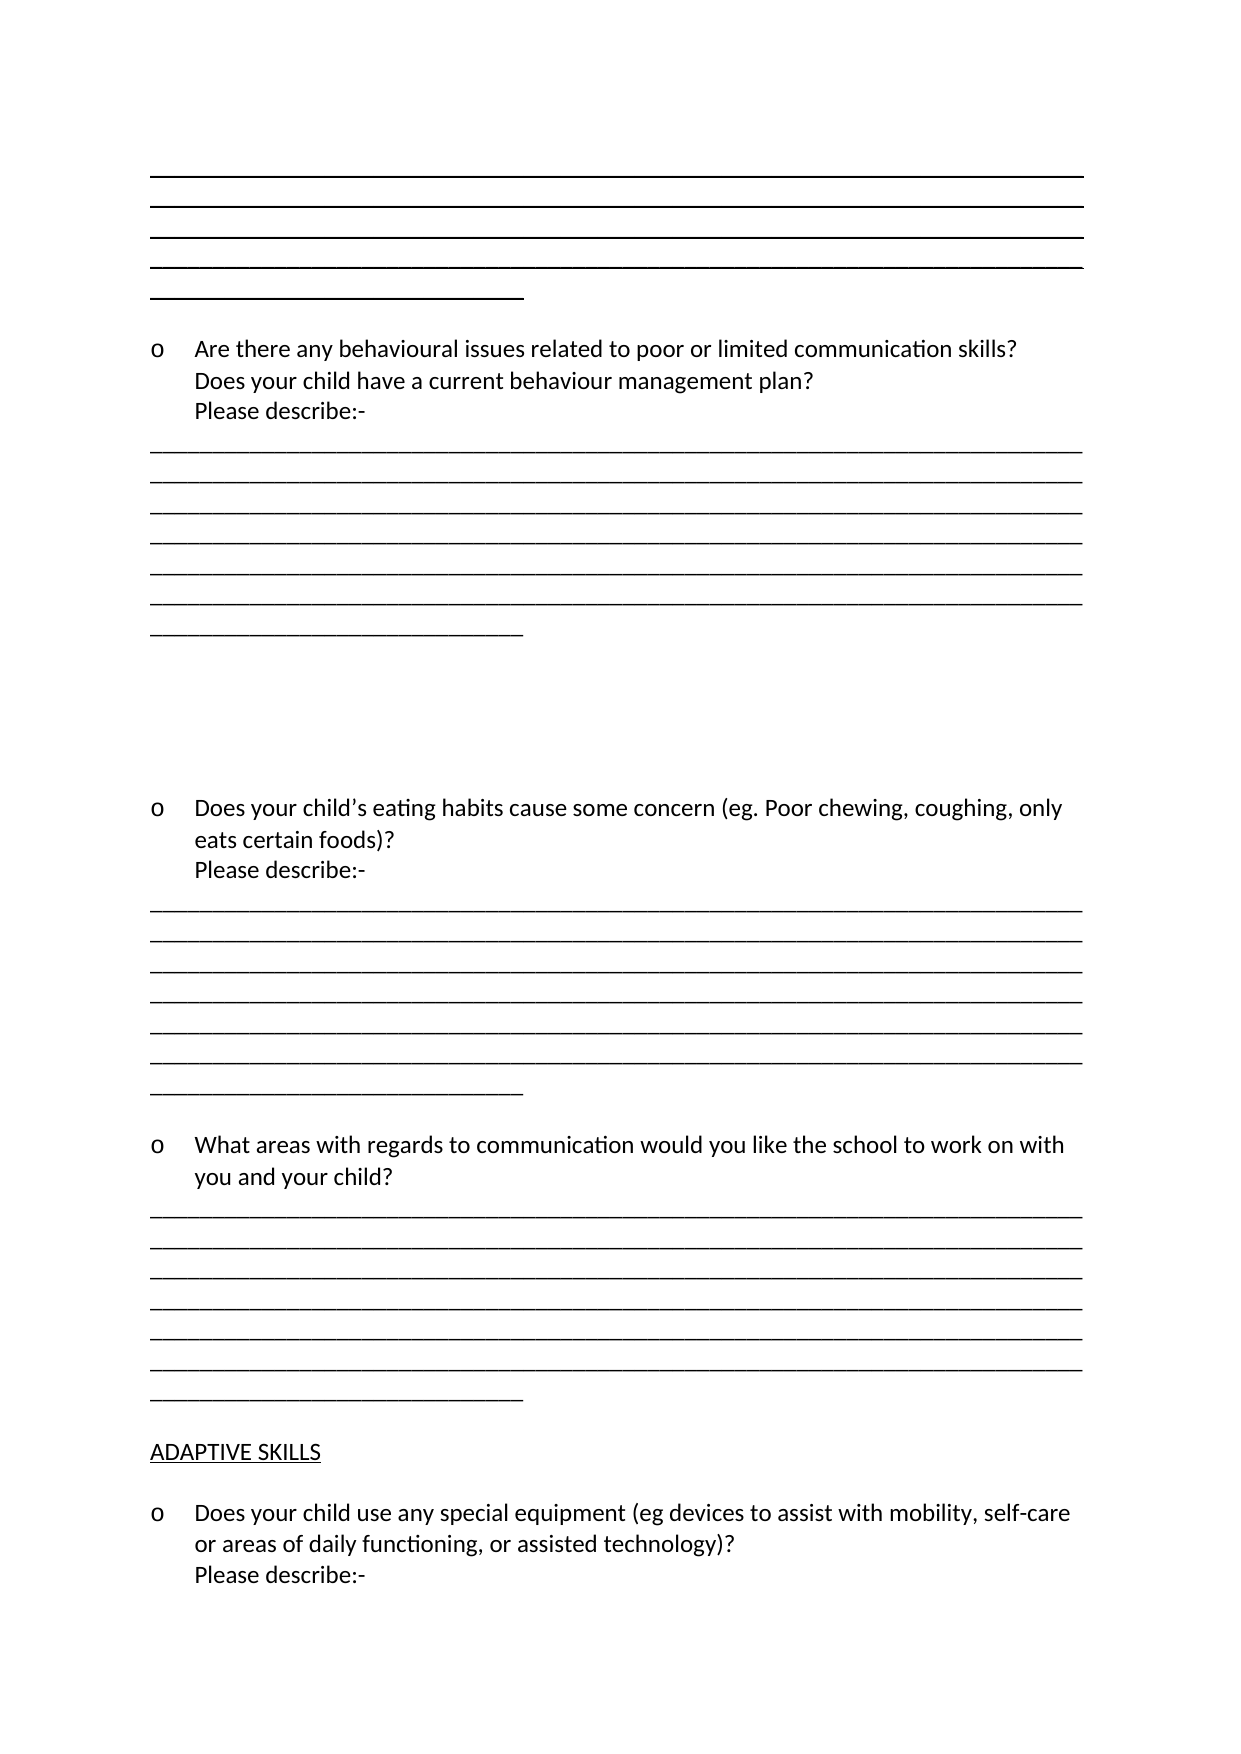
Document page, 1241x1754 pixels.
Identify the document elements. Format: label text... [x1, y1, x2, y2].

list Does your child use any special equipment (eg devices to assist with mobility, self-care or areas of daily functioning, or assisted technology)? [150, 1497, 1090, 1559]
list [150, 150, 1090, 303]
list Please describe:- [194, 854, 1090, 885]
list Please describe:- [165, 395, 1090, 426]
list Are there any behavioural issues related to poor or limited communication skills? [150, 333, 1090, 365]
list Does your child have a current behaviour management plan? [165, 365, 1090, 395]
text ADAPTIVE SKILLS [150, 1436, 1090, 1466]
list What areas with regards to communication would you like the school to work on with you and your child? [150, 1129, 1090, 1191]
list Does your child’s eating habits cause some concern (eg. Poor chewing, coughing, only eats certain foods)? [150, 792, 1090, 854]
list Please describe:- [194, 1559, 1090, 1589]
